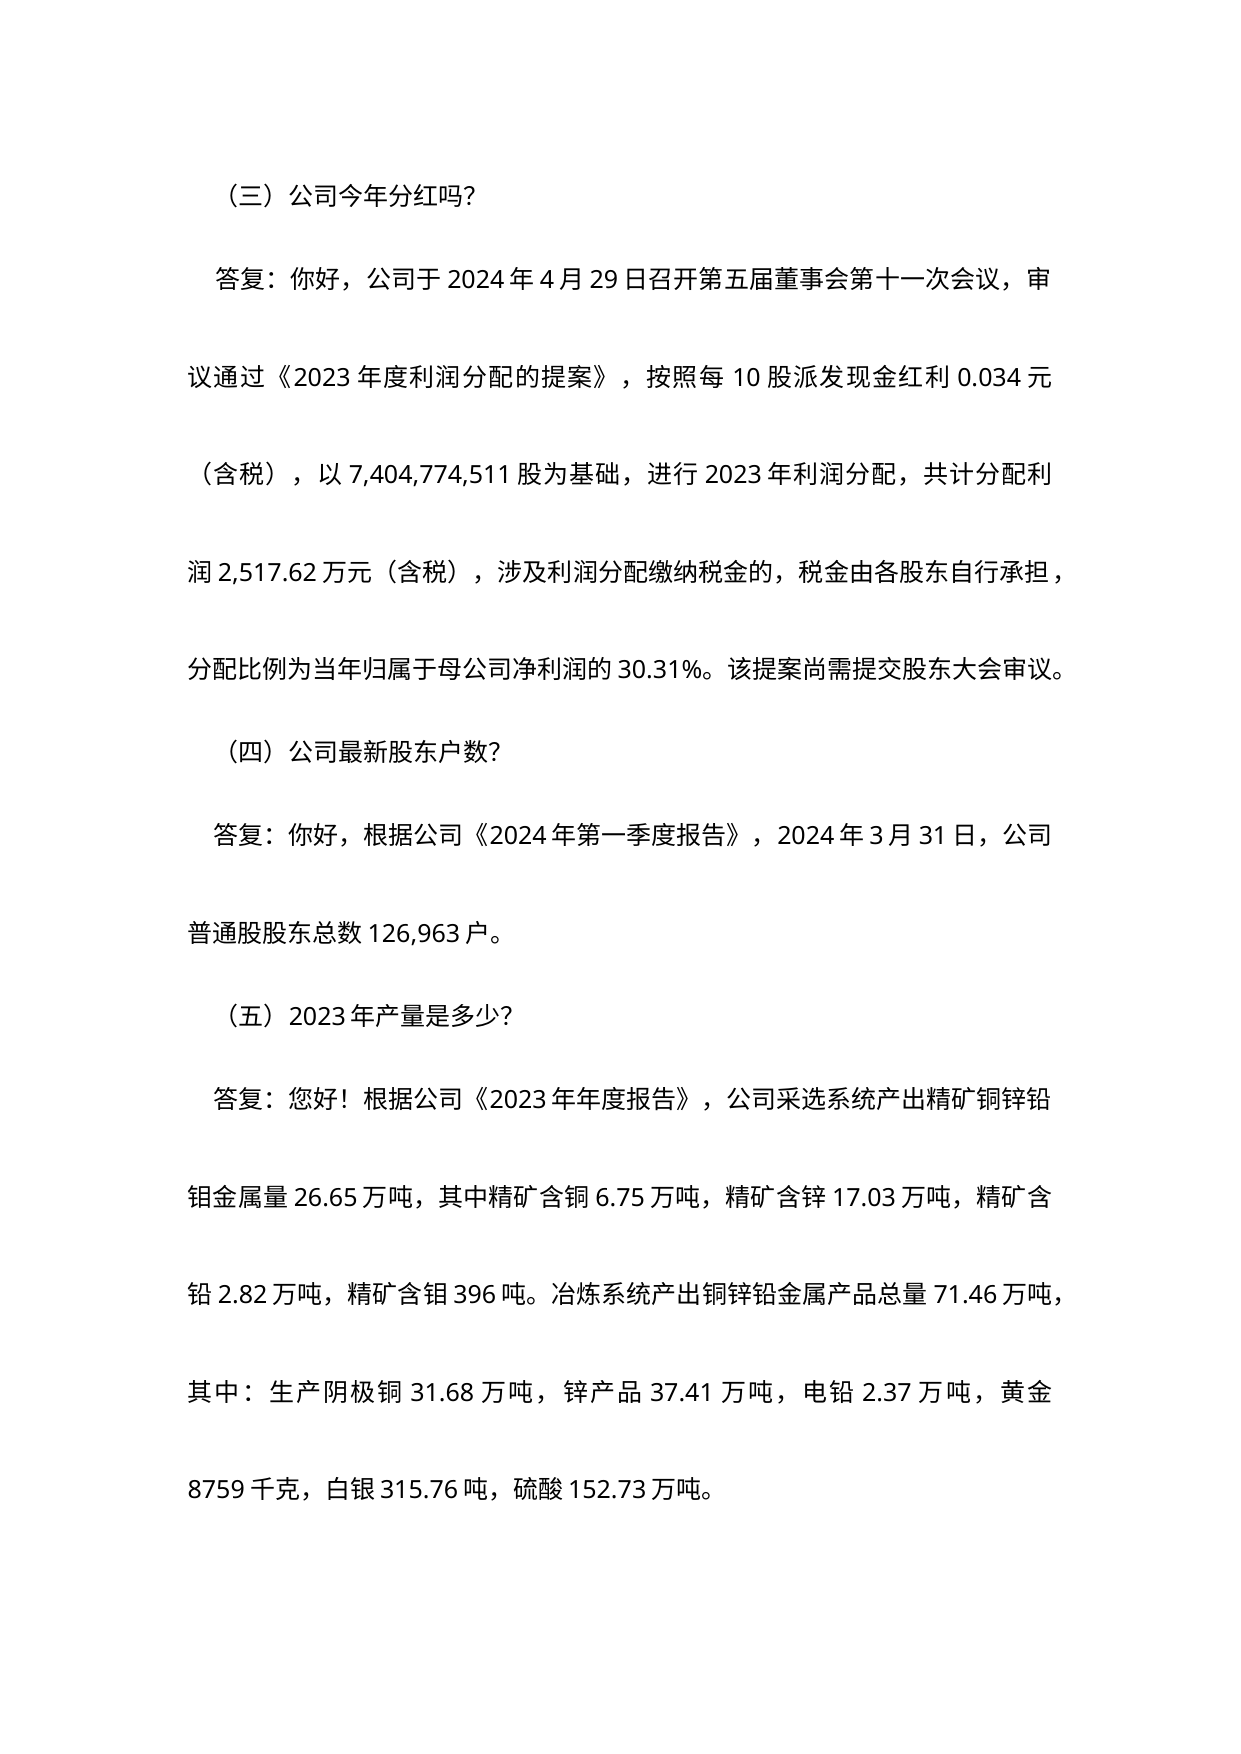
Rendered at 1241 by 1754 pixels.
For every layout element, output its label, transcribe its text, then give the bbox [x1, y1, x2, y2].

text 答复：您好！根据公司《2023年年度报告》，公司采选系统产出精矿铜锌铅钼金属量26.65万吨，其中精矿含铜6.75万吨，精矿含锌17.03万吨，精矿含铅2.82万吨，精矿含钼396吨。冶炼系统产出铜锌铅金属产品总量71.46万吨，其中：生产阴极铜31.68万吨，锌产品37.41万吨，电铅2.37万吨，黄金8759千克，白银315.76吨，硫酸152.73万吨。 [187, 1065, 1053, 1520]
text （三）公司今年分红吗？ [187, 162, 1053, 227]
text （四）公司最新股东户数？ [187, 718, 1053, 783]
text （五）2023年产量是多少？ [187, 982, 1053, 1047]
text 答复：你好，公司于2024年4月29日召开第五届董事会第十一次会议，审议通过《2023年度利润分配的提案》，按照每10股派发现金红利0.034元（含税），以7,404,774,511股为基础，进行2023年利润分配，共计分配利润2,517.62万元（含税），涉及利润分配缴纳税金的，税金由各股东自行承担，分配比例为当年归属于母公司净利润的30.31%。该提案尚需提交股东大会审议。 [187, 245, 1053, 700]
text 答复：你好，根据公司《2024年第一季度报告》，2024年3月31日，公司普通股股东总数126,963户。 [187, 801, 1053, 964]
